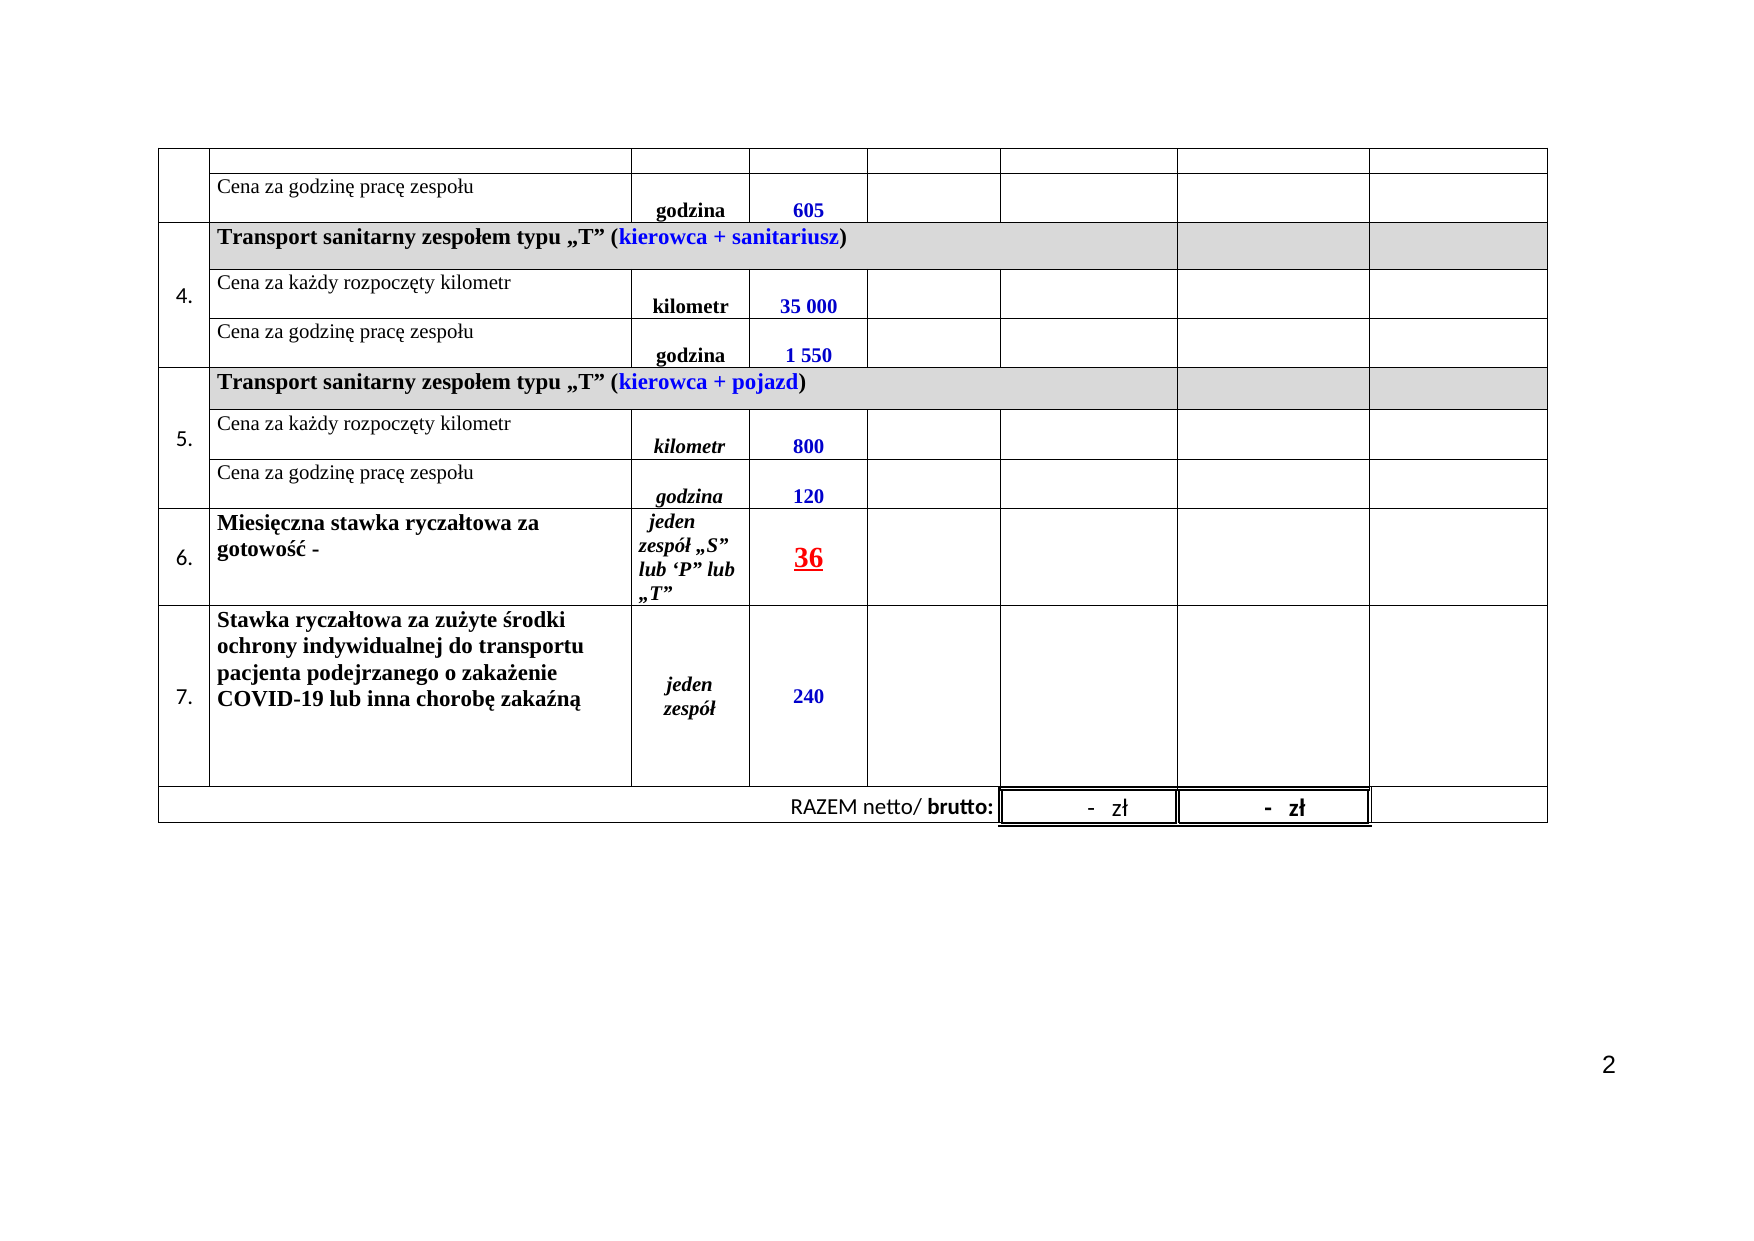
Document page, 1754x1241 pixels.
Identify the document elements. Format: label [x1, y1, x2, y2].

table_cell [148, 148, 1606, 851]
